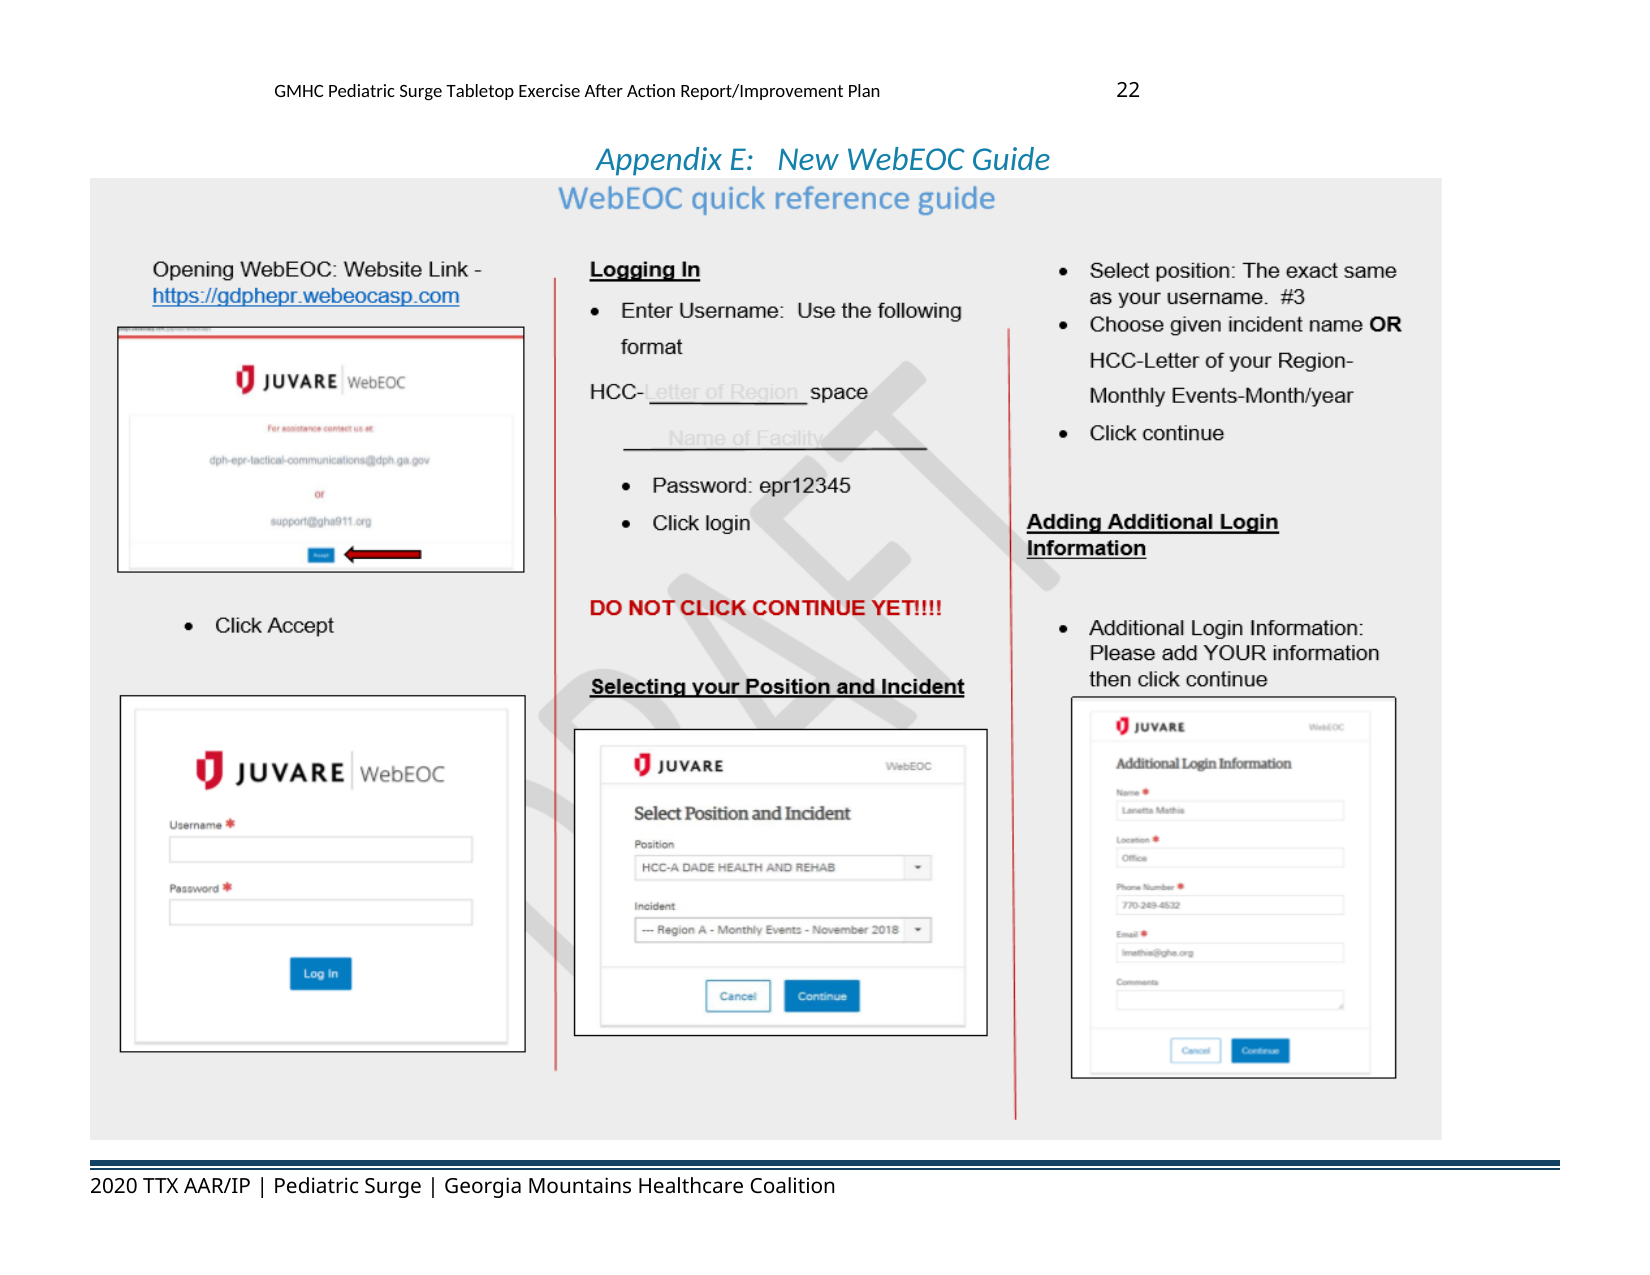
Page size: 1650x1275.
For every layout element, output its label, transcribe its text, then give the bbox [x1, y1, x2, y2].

subtitle Appendix E: New WebEOC Guide [90, 137, 1560, 178]
